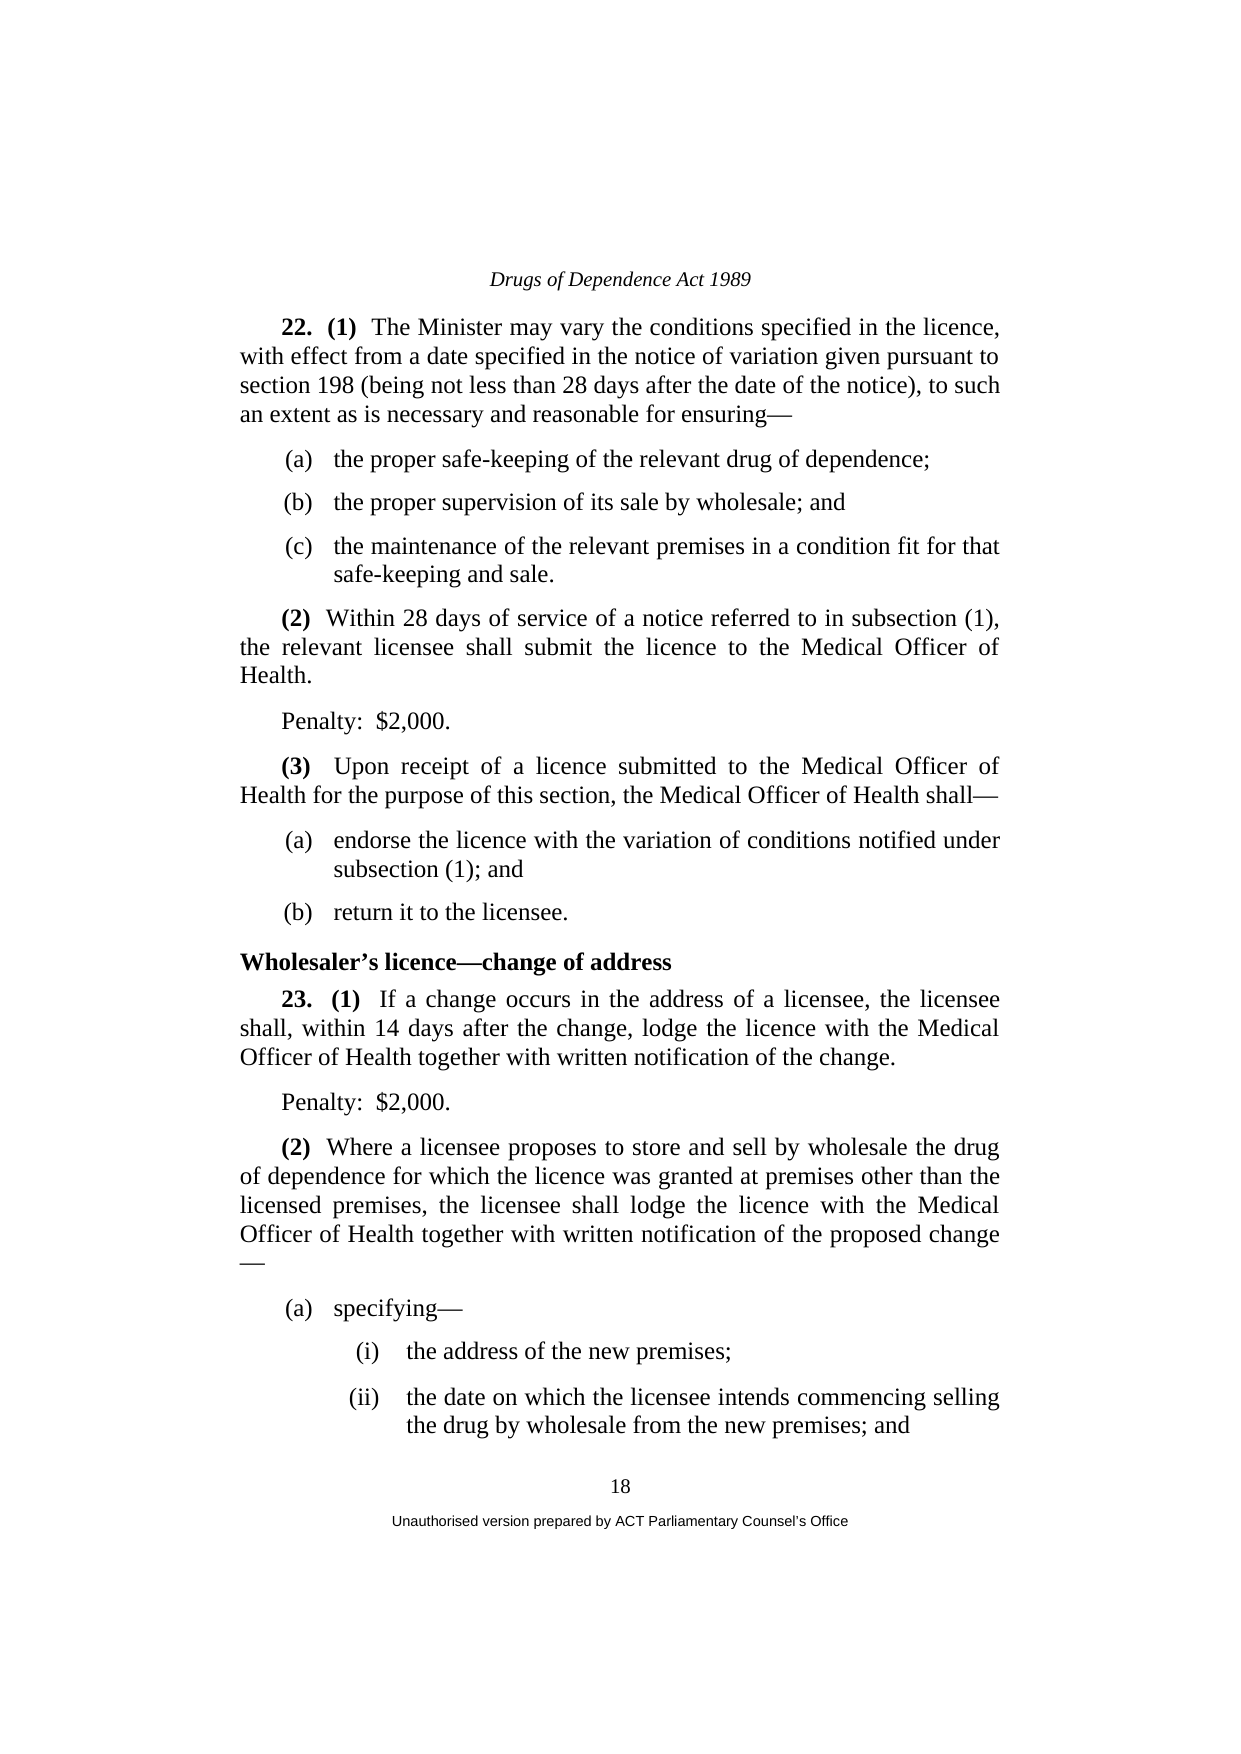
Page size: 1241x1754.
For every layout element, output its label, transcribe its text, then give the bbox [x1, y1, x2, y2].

subtitle Wholesaler’s licence—change of address [239, 947, 1001, 976]
text (b) the proper supervision of its sale by wholesale; and [239, 487, 1001, 516]
text (2) Within 28 days of service of a notice referred to in subsection (1), the relevant licensee shall submit the licence to the Medical Officer of Health. [239, 603, 1001, 689]
text (ii) the date on which the licensee intends commencing selling the drug by wholesale from the new premises; and [239, 1382, 1001, 1439]
text (i) the address of the new premises; [239, 1336, 1001, 1365]
text (2) Where a licensee proposes to store and sell by wholesale the drug of dependence for which the licence was granted at premises other than the licensed premises, the licensee shall lodge the licence with the Medical Officer of Health together with written notification of the proposed change— [239, 1132, 1001, 1276]
text (a) the proper safe-keeping of the relevant drug of dependence; [239, 444, 1001, 473]
text (3) Upon receipt of a licence submitted to the Medical Officer of Health for the purpose of this section, the Medical Officer of Health shall— [239, 751, 1001, 809]
text Penalty: $2,000. [239, 1087, 1001, 1116]
text Penalty: $2,000. [239, 706, 1001, 734]
text 23. (1) If a change occurs in the address of a licensee, the licensee shall, within 14 days after the change, lodge the licence with the Medical Officer of Health together with written notification of the change. [239, 984, 1001, 1070]
text (a) specifying— [239, 1293, 1001, 1322]
text (c) the maintenance of the relevant premises in a condition fit for that safe-keeping and sale. [239, 531, 1001, 588]
text (a) endorse the licence with the variation of conditions notified under subsection (1); and [239, 825, 1001, 883]
text (b) return it to the licensee. [239, 897, 1001, 926]
text 22. (1) The Minister may vary the conditions specified in the licence, with effect from a date specified in the notice of variation given pursuant to section 198 (being not less than 28 days after the date of the notice), to such an extent as is necessary and reasonable for ensuring— [239, 312, 1001, 427]
